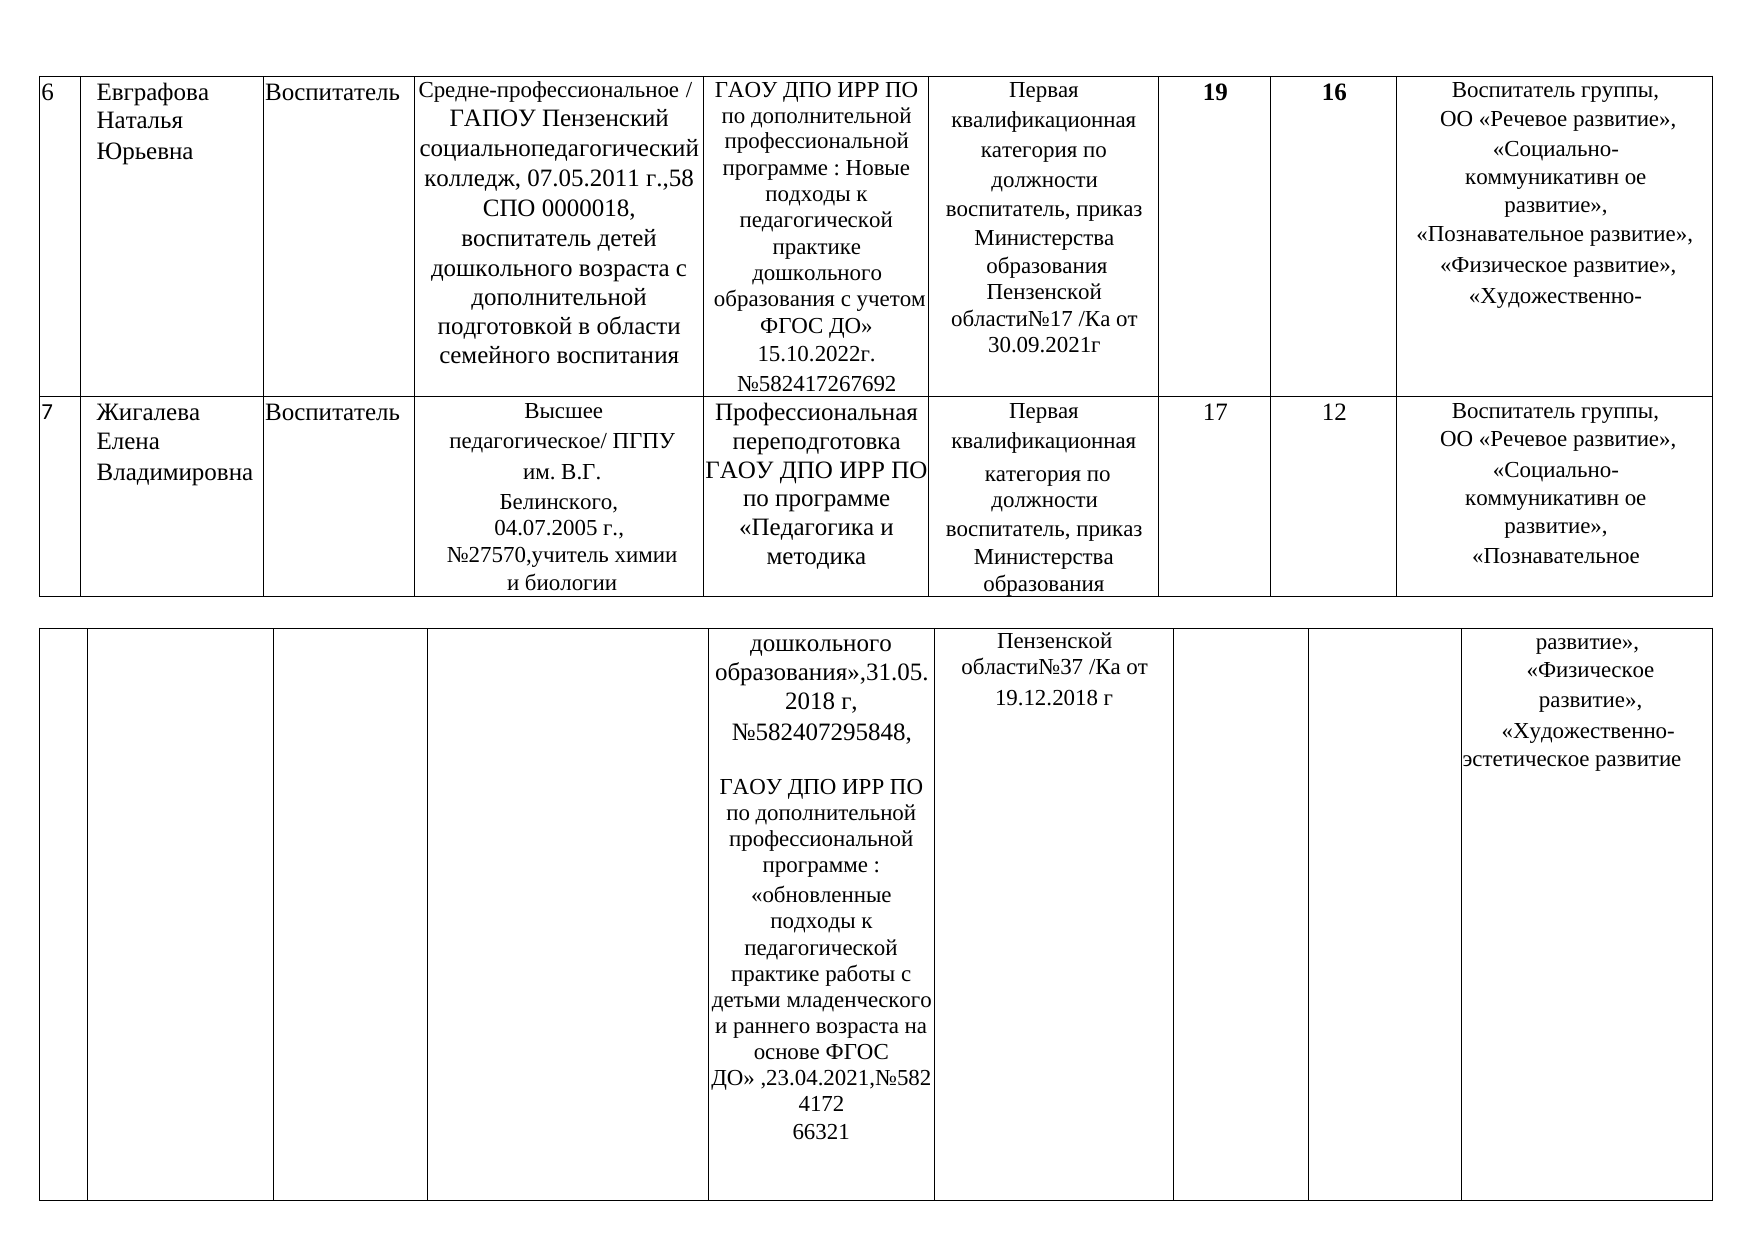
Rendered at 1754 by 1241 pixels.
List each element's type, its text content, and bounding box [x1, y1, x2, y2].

table_cell Воспитатель [264, 77, 414, 396]
table_cell 7 [40, 397, 80, 596]
table_cell Высшее педагогическое/ ПГПУ им. В.Г. Белинского, 04.07.2005 г., №27570,учитель химии и биологии [415, 397, 703, 596]
table_cell 19 [1159, 77, 1270, 396]
table_header [1174, 629, 1308, 1200]
table_cell Воспитатель группы, ОО «Речевое развитие», «Социально- коммуникативн ое развитие», «Познавательное развитие», «Физическое развитие», «Художественно- [1397, 77, 1712, 396]
table_cell Средне-профессиональное / ГАПОУ Пензенский социальнопедагогический колледж, 07.05.2011 г.,58 СПО 0000018, воспитатель детей дошкольного возраста с дополнительной подготовкой в области семейного воспитания [415, 77, 703, 396]
table_header [274, 629, 427, 1200]
table_header [40, 629, 87, 1200]
table_cell Воспитатель [264, 397, 414, 596]
table_cell Жигалева Елена Владимировна [81, 397, 263, 596]
table_header [1309, 629, 1461, 1200]
table_cell ГАОУ ДПО ИРР ПО по дополнительной профессиональной программе : Новые подходы к педагогической практике дошкольного образования с учетом ФГОС ДО» 15.10.2022г. №582417267692 [704, 77, 928, 396]
table_cell 17 [1159, 397, 1270, 596]
table_cell 16 [1271, 77, 1396, 396]
table_cell 12 [1271, 397, 1396, 596]
table_cell Профессиональная переподготовка ГАОУ ДПО ИРР ПО по программе «Педагогика и методика [704, 397, 928, 596]
table_header [428, 629, 708, 1200]
table_header Пензенской области№37 /Ка от 19.12.2018 г [935, 629, 1173, 1200]
table_cell 6 [40, 77, 80, 396]
table_header дошкольного образования»,31.05. 2018 г, №582407295848, ГАОУ ДПО ИРР ПО по дополнительной профессиональной программе : «обновленные подходы к педагогической практике работы с детьми младенческого и раннего возраста на основе ФГОС ДО» ,23.04.2021,№5824172 66321 [709, 629, 934, 1200]
table_cell Евграфова Наталья Юрьевна [81, 77, 263, 396]
table_cell Первая квалификационная категория по должности воспитатель, приказ Министерства образования [929, 397, 1158, 596]
table_header развитие», «Физическое развитие», «Художественно- эстетическое развитие [1462, 629, 1712, 1200]
table_header [88, 629, 273, 1200]
table_cell Воспитатель группы, ОО «Речевое развитие», «Социально- коммуникативн ое развитие», «Познавательное [1397, 397, 1712, 596]
table_cell Первая квалификационная категория по должности воспитатель, приказ Министерства образования Пензенской области№17 /Ка от 30.09.2021г [929, 77, 1158, 396]
